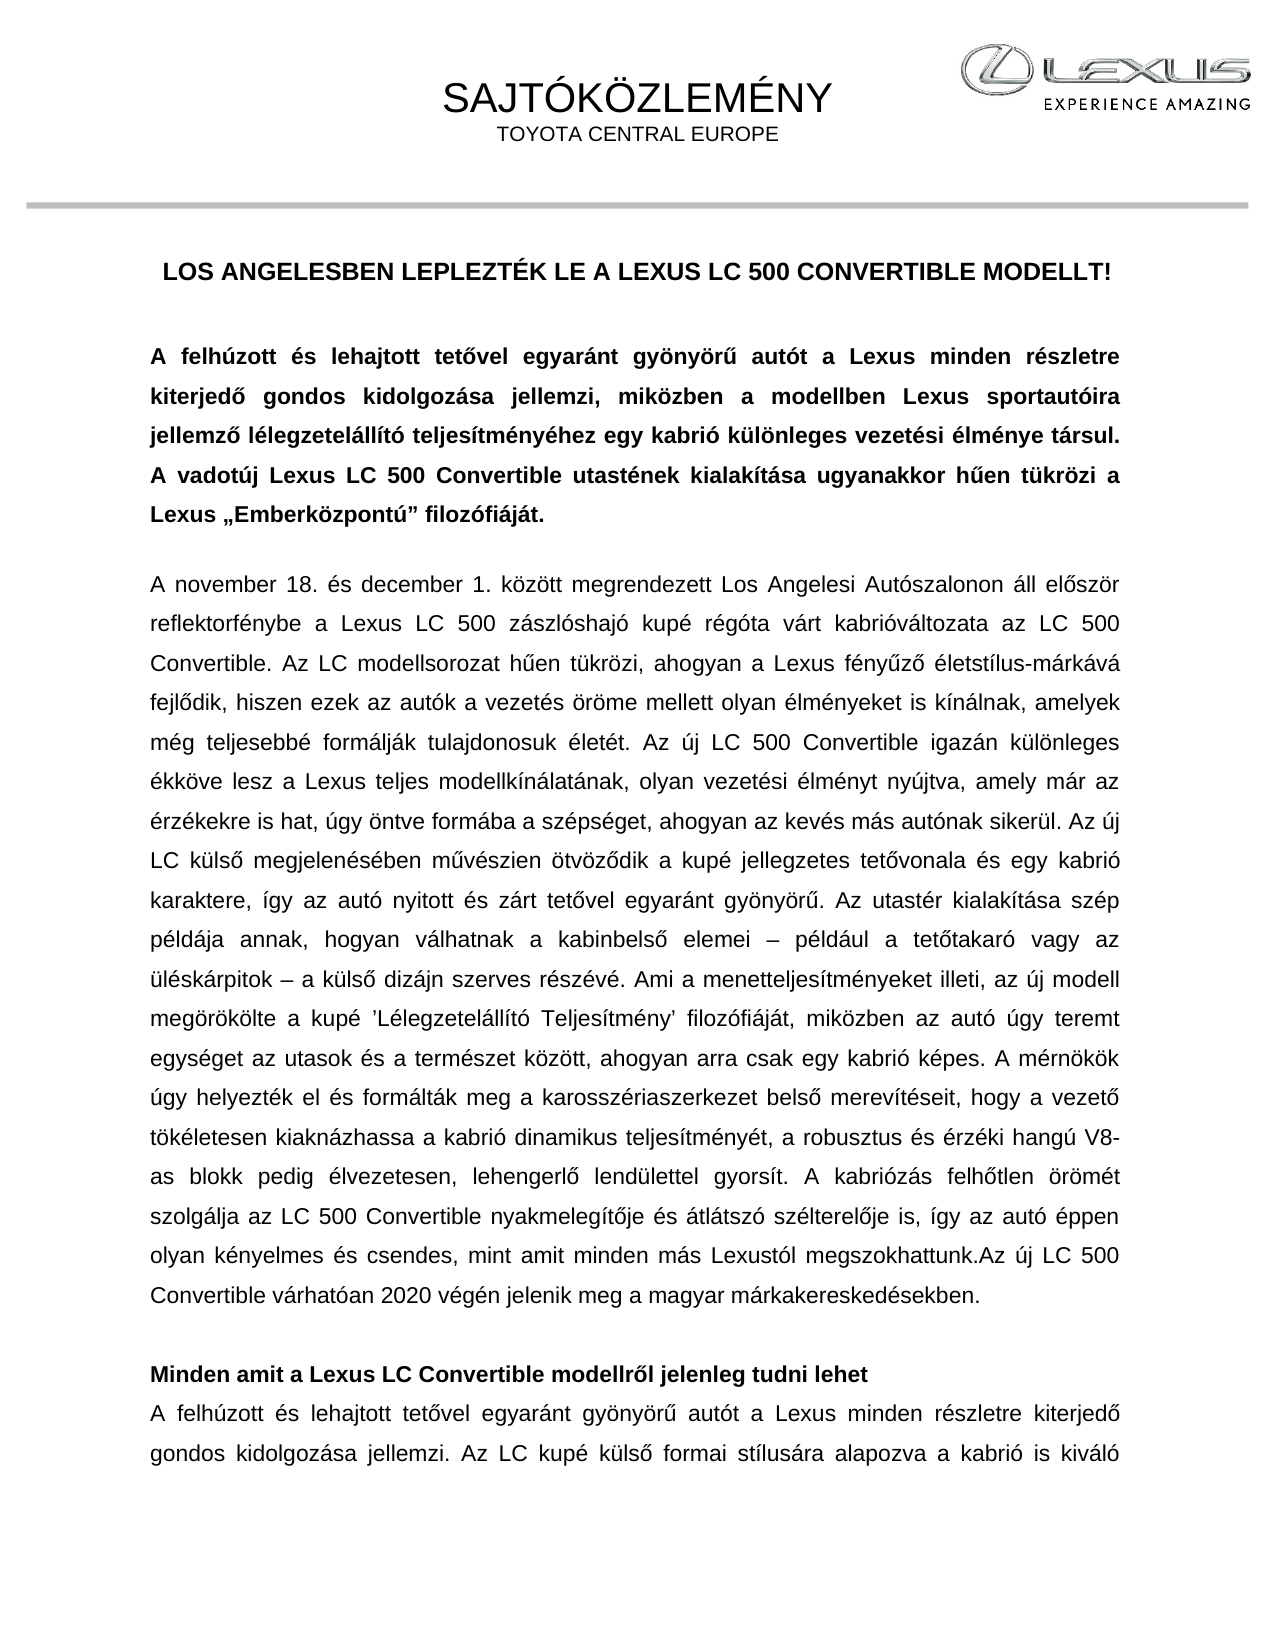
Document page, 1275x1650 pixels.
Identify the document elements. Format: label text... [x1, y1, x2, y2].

text Minden amit a Lexus LC Convertible modellről jelenleg tudni lehet [150, 1361, 1121, 1387]
text A november 18. és december 1. között megrendezett Los Angelesi Autószalonon áll először reflektorfénybe a Lexus LC 500 zászlóshajó kupé régóta várt kabrióváltozata az LC 500 Convertible. Az LC modellsorozat hűen tükrözi, ahogyan a Lexus fényűző életstílus-márkává fejlődik, hiszen ezek az autók a vezetés öröme mellett olyan élményeket is kínálnak, amelyek még teljesebbé formálják tulajdonosuk életét. Az új LC 500 Convertible igazán különleges ékköve lesz a Lexus teljes modellkínálatának, olyan vezetési élményt nyújtva, amely már az érzékekre is hat, úgy öntve formába a szépséget, ahogyan az kevés más autónak sikerül. Az új LC külső megjelenésében művészien ötvöződik a kupé jellegzetes tetővonala és egy kabrió karaktere, így az autó nyitott és zárt tetővel egyaránt gyönyörű. Az utastér kialakítása szép példája annak, hogyan válhatnak a kabinbelső elemei – például a tetőtakaró vagy az üléskárpitok – a külső dizájn szerves részévé. Ami a menetteljesítményeket illeti, az új modell megörökölte a kupé ’Lélegzetelállító Teljesítmény’ filozófiáját, miközben az autó úgy teremt egységet az utasok és a természet között, ahogyan arra csak egy kabrió képes. A mérnökök úgy helyezték el és formálták meg a karosszériaszerkezet belső merevítéseit, hogy a vezető tökéletesen kiaknázhassa a kabrió dinamikus teljesítményét, a robusztus és érzéki hangú V8-as blokk pedig élvezetesen, lehengerlő lendülettel gyorsít. A kabriózás felhőtlen örömét szolgálja az LC 500 Convertible nyakmelegítője és átlátszó szélterelője is, így az autó éppen olyan kényelmes és csendes, mint amit minden más Lexustól megszokhattunk.Az új LC 500 Convertible várhatóan 2020 végén jelenik meg a magyar márkakereskedésekben. [150, 571, 1121, 1308]
picture [935, 33, 1275, 135]
text A felhúzott és lehajtott tetővel egyaránt gyönyörű autót a Lexus minden részletre kiterjedő gondos kidolgozása jellemzi, miközben a modellben Lexus sportautóira jellemző lélegzetelállító teljesítményéhez egy kabrió különleges vezetési élménye társul. A vadotúj Lexus LC 500 Convertible utastének kialakítása ugyanakkor hűen tükrözi a Lexus „Emberközpontú” filozófiáját. [150, 343, 1121, 528]
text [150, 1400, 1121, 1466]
text LOS ANGELESBEN LEPLEZTÉK LE A LEXUS LC 500 CONVERTIBLE MODELLT! [150, 257, 1125, 286]
